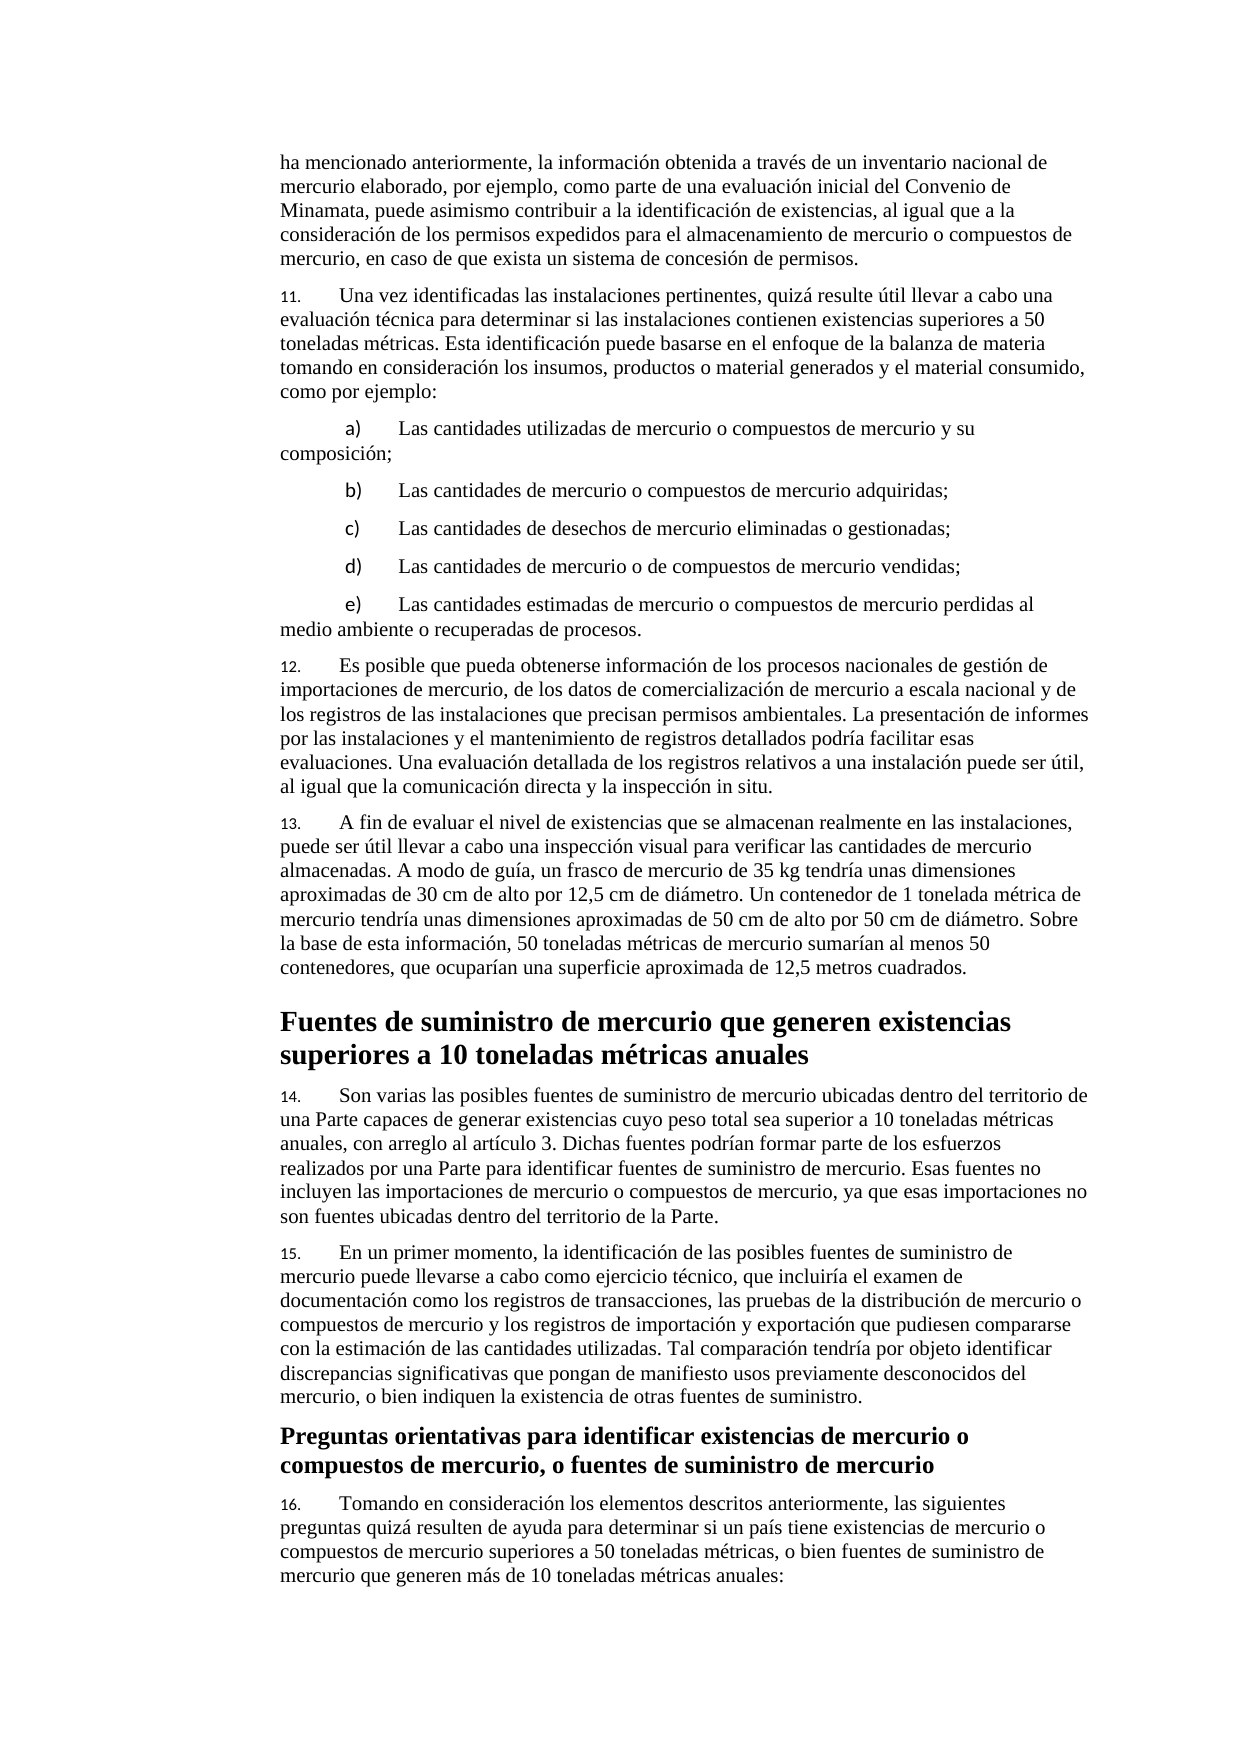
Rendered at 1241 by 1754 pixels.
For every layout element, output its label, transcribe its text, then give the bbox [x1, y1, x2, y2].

list Tomando en consideración los elementos descritos anteriormente, las siguientes preguntas quizá resulten de ayuda para determinar si un país tiene existencias de mercurio o compuestos de mercurio superiores a 50 toneladas métricas, o bien fuentes de suministro de mercurio que generen más de 10 toneladas métricas anuales: [280, 1491, 1090, 1587]
list Una vez identificadas las instalaciones pertinentes, quizá resulte útil llevar a cabo una evaluación técnica para determinar si las instalaciones contienen existencias superiores a 50 toneladas métricas. Esta identificación puede basarse en el enfoque de la balanza de materia tomando en consideración los insumos, productos o material generados y el material consumido, como por ejemplo: [280, 283, 1090, 403]
list Las cantidades de mercurio o compuestos de mercurio adquiridas; [280, 478, 1090, 503]
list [280, 150, 1090, 270]
text Fuentes de suministro de mercurio que generen existencias superiores a 10 toneladas métricas anuales [150, 1004, 1061, 1071]
list Las cantidades utilizadas de mercurio o compuestos de mercurio y su composición; [280, 416, 1090, 465]
list Es posible que pueda obtenerse información de los procesos nacionales de gestión de importaciones de mercurio, de los datos de comercialización de mercurio a escala nacional y de los registros de las instalaciones que precisan permisos ambientales. La presentación de informes por las instalaciones y el mantenimiento de registros detallados podría facilitar esas evaluaciones. Una evaluación detallada de los registros relativos a una instalación puede ser útil, al igual que la comunicación directa y la inspección in situ. [280, 653, 1090, 798]
list Las cantidades de desechos de mercurio eliminadas o gestionadas; [280, 516, 1090, 541]
list Las cantidades de mercurio o de compuestos de mercurio vendidas; [280, 553, 1090, 579]
list Las cantidades estimadas de mercurio o compuestos de mercurio perdidas al medio ambiente o recuperadas de procesos. [280, 591, 1090, 641]
list Son varias las posibles fuentes de suministro de mercurio ubicadas dentro del territorio de una Parte capaces de generar existencias cuyo peso total sea superior a 10 toneladas métricas anuales, con arreglo al artículo 3. Dichas fuentes podrían formar parte de los esfuerzos realizados por una Parte para identificar fuentes de suministro de mercurio. Esas fuentes no incluyen las importaciones de mercurio o compuestos de mercurio, ya que esas importaciones no son fuentes ubicadas dentro del territorio de la Parte. [280, 1083, 1090, 1228]
text Preguntas orientativas para identificar existencias de mercurio o compuestos de mercurio, o fuentes de suministro de mercurio [150, 1421, 1090, 1478]
list En un primer momento, la identificación de las posibles fuentes de suministro de mercurio puede llevarse a cabo como ejercicio técnico, que incluiría el examen de documentación como los registros de transacciones, las pruebas de la distribución de mercurio o compuestos de mercurio y los registros de importación y exportación que pudiesen compararse con la estimación de las cantidades utilizadas. Tal comparación tendría por objeto identificar discrepancias significativas que pongan de manifiesto usos previamente desconocidos del mercurio, o bien indiquen la existencia de otras fuentes de suministro. [280, 1240, 1090, 1408]
list A fin de evaluar el nivel de existencias que se almacenan realmente en las instalaciones, puede ser útil llevar a cabo una inspección visual para verificar las cantidades de mercurio almacenadas. A modo de guía, un frasco de mercurio de 35 kg tendría unas dimensiones aproximadas de 30 cm de alto por 12,5 cm de diámetro. Un contenedor de 1 tonelada métrica de mercurio tendría unas dimensiones aproximadas de 50 cm de alto por 50 cm de diámetro. Sobre la base de esta información, 50 toneladas métricas de mercurio sumarían al menos 50 contenedores, que ocuparían una superficie aproximada de 12,5 metros cuadrados. [280, 810, 1090, 979]
